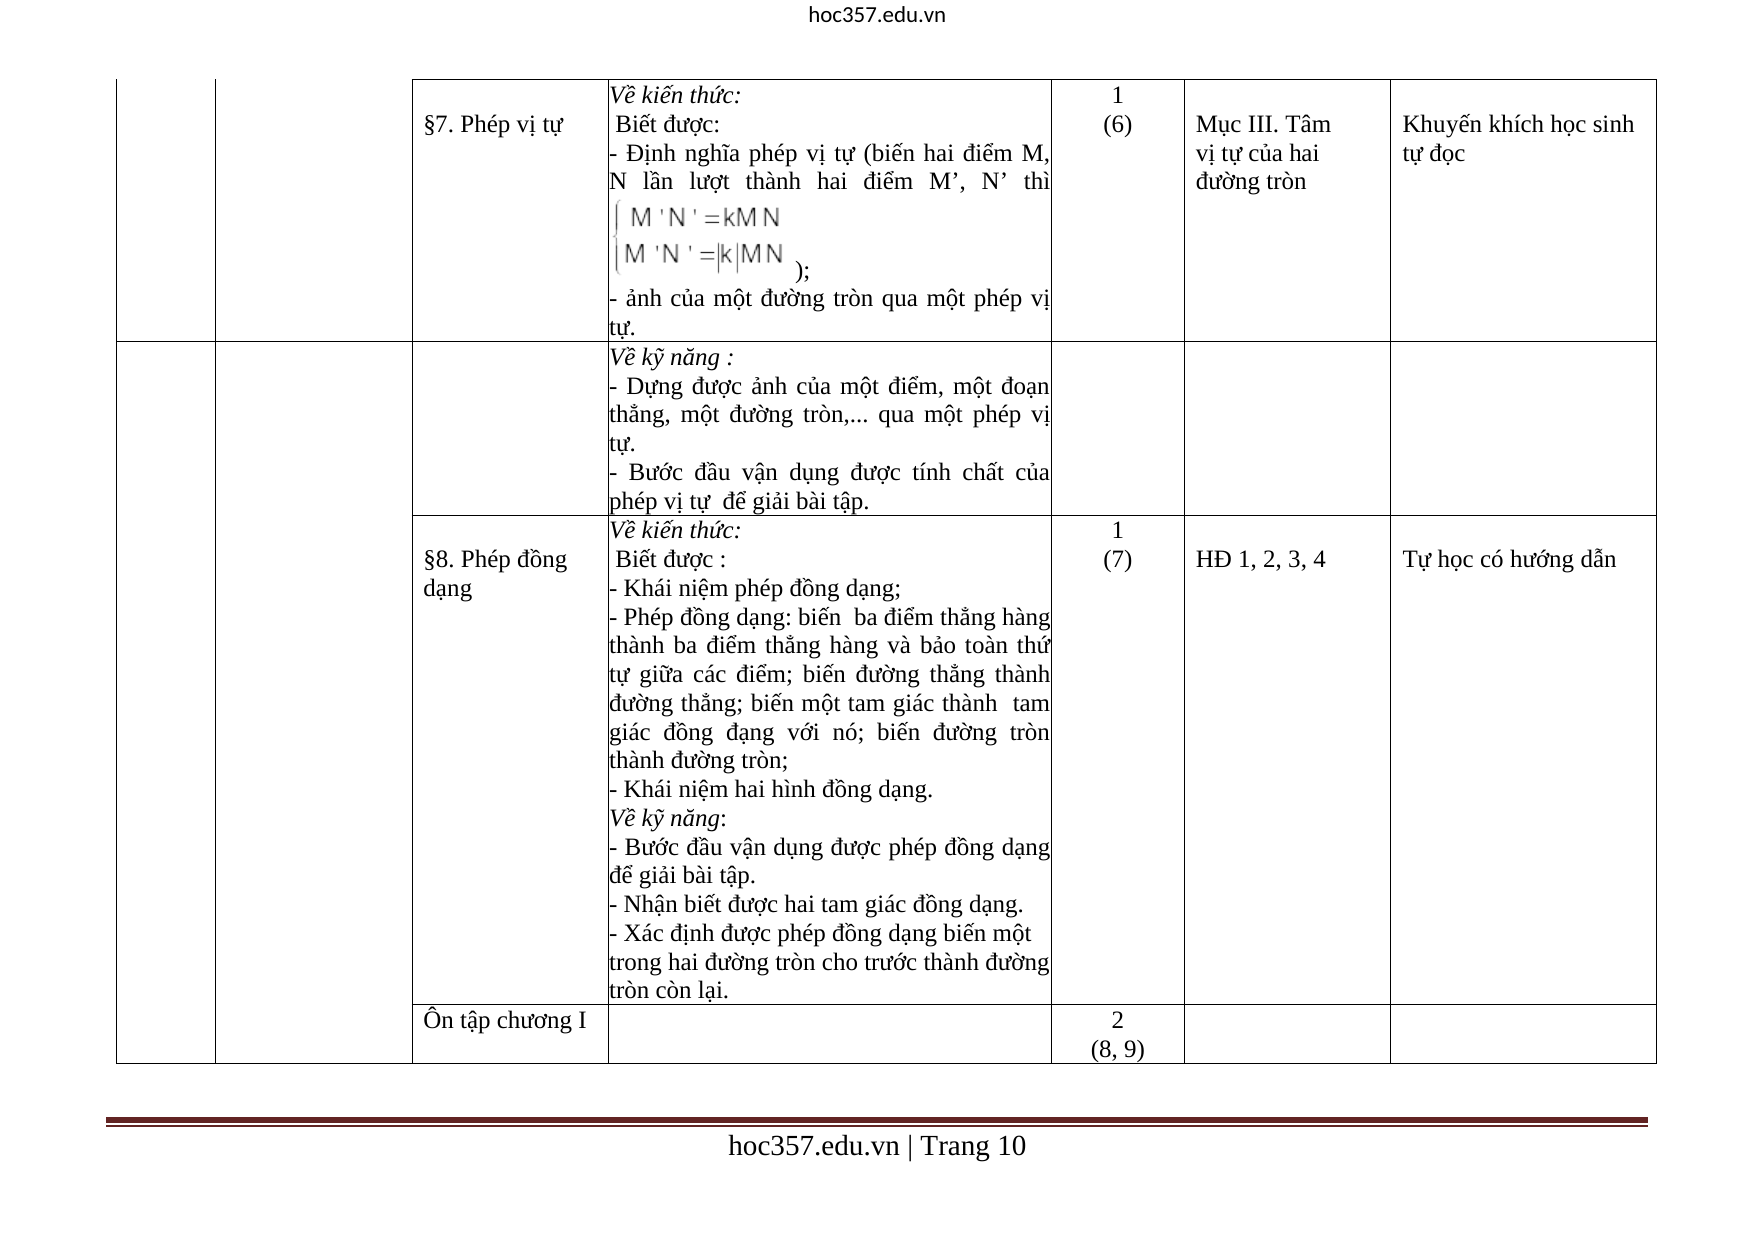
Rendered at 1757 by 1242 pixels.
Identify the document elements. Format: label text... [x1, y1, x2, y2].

table_cell Khuyến khích học sinh tự đọc [1391, 80, 1656, 341]
table_cell [413, 342, 608, 514]
table_cell [1185, 1005, 1390, 1063]
table_cell [117, 342, 215, 1063]
table_cell HĐ 1, 2, 3, 4 [1185, 516, 1390, 1004]
table_cell [609, 1005, 1051, 1063]
table_cell [1185, 342, 1390, 514]
table_cell [1391, 1005, 1656, 1063]
table_cell Mục III. Tâm vị tự của hai đường tròn [1185, 80, 1390, 341]
table_cell Tự học có hướng dẫn [1391, 516, 1656, 1004]
table_cell Ôn tập chương I [413, 1005, 608, 1063]
table_cell [1052, 342, 1184, 514]
table_cell §8. Phép đồng dạng [413, 516, 608, 1004]
table_cell [216, 342, 412, 1063]
table_cell [1391, 342, 1656, 514]
table_cell 2 (8, 9) [1052, 1005, 1184, 1063]
table_cell Về kiến thức: Biết được: - Định nghĩa phép vị tự (biến hai điểm M, N lần lượt thành hai điểm M’, N’ thì ); - ảnh của một đường tròn qua một phép vị tự. [609, 80, 1051, 341]
table_cell 1 (7) [1052, 516, 1184, 1004]
table_cell §7. Phép vị tự [413, 80, 608, 341]
table_cell 1 (6) [1052, 80, 1184, 341]
table_cell Về kỹ năng : - Dựng được ảnh của một điểm, một đoạn thẳng, một đường tròn,... qua một phép vị tự. - Bước đầu vận dụng được tính chất của phép vị tự để giải bài tập. [609, 342, 1051, 514]
table_cell Về kiến thức: Biết được : - Khái niệm phép đồng dạng; - Phép đồng dạng: biến ba điểm thẳng hàng thành ba điểm thẳng hàng và bảo toàn thứ tự giữa các điểm; biến đường thẳng thành đường thẳng; biến một tam giác thành tam giác đồng đạng với nó; biến đường tròn thành đường tròn; - Khái niệm hai hình đồng dạng. Về kỹ năng: - Bước đầu vận dụng được phép đồng dạng để giải bài tập. - Nhận biết được hai tam giác đồng dạng. - Xác định được phép đồng dạng biến một trong hai đường tròn cho trước thành đường tròn còn lại. [609, 516, 1051, 1004]
